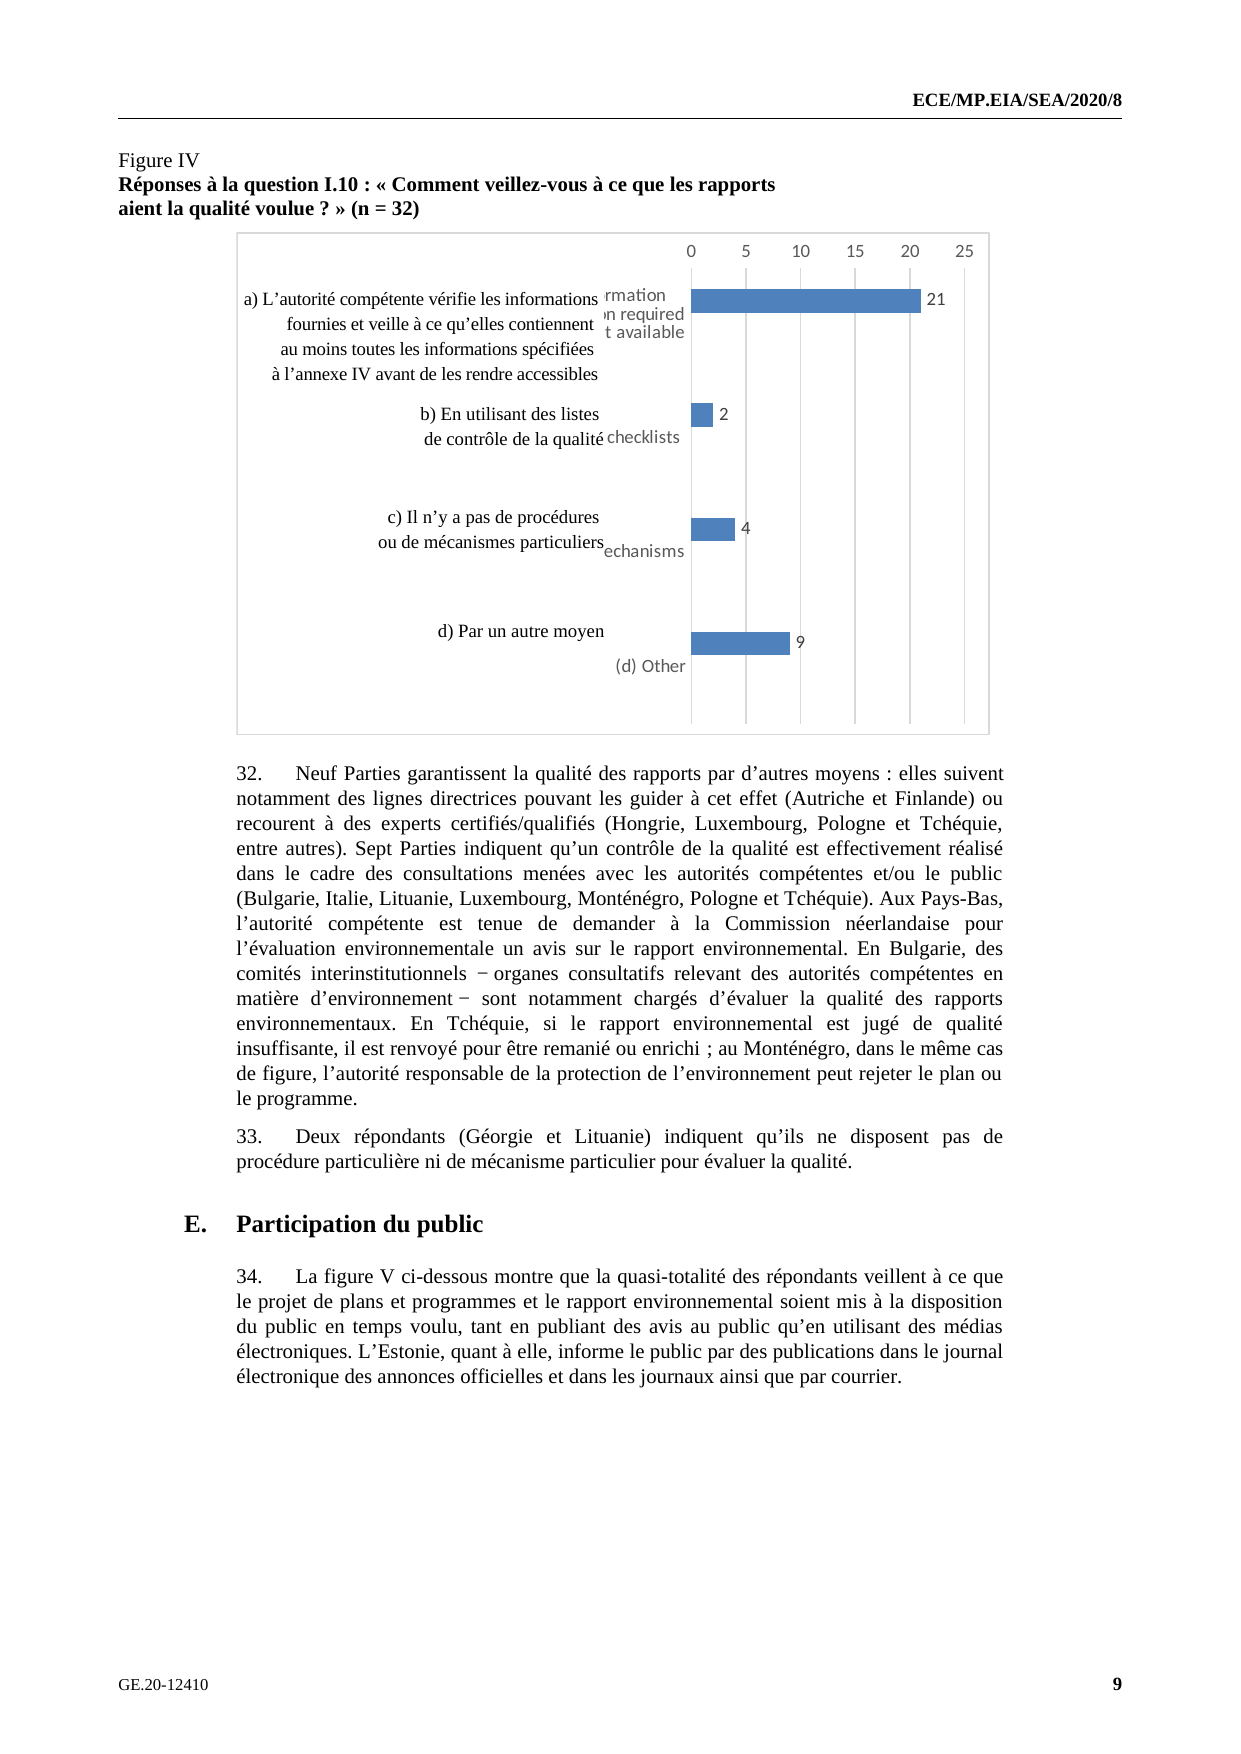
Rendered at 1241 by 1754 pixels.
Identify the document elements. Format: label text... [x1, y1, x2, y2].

text 32. Neuf Parties garantissent la qualité des rapports par d’autres moyens : elles suivent notamment des lignes directrices pouvant les guider à cet effet (Autriche et Finlande) ou recourent à des experts certifiés/qualifiés (Hongrie, Luxembourg, Pologne et Tchéquie, entre autres). Sept Parties indiquent qu’un contrôle de la qualité est effectivement réalisé dans le cadre des consultations menées avec les autorités compétentes et/ou le public (Bulgarie, Italie, Lituanie, Luxembourg, Monténégro, Pologne et Tchéquie). Aux Pays-Bas, l’autorité compétente est tenue de demander à la Commission néerlandaise pour l’évaluation environnementale un avis sur le rapport environnemental. En Bulgarie, des comités interinstitutionnels − organes consultatifs relevant des autorités compétentes en matière d’environnement − sont notamment chargés d’évaluer la qualité des rapports environnementaux. En Tchéquie, si le rapport environnemental est jugé de qualité insuffisante, il est renvoyé pour être remanié ou enrichi ; au Monténégro, dans le même cas de figure, l’autorité responsable de la protection de l’environnement peut rejeter le plan ou le programme. [236, 760, 1004, 1110]
subtitle Figure IV Réponses à la question I.10 : « Comment veillez-vous à ce que les rapports aient la qualité voulue ? » (n = 32) [118, 148, 1122, 220]
text E. Participation du public [118, 1210, 1004, 1238]
text 34. La figure V ci-dessous montre que la quasi-totalité des répondants veillent à ce que le projet de plans et programmes et le rapport environnemental soient mis à la disposition du public en temps voulu, tant en publiant des avis au public qu’en utilisant des médias électroniques. L’Estonie, quant à elle, informe le public par des publications dans le journal électronique des annonces officielles et dans les journaux ainsi que par courrier. [236, 1263, 1004, 1388]
text 33. Deux répondants (Géorgie et Lituanie) indiquent qu’ils ne disposent pas de procédure particulière ni de mécanisme particulier pour évaluer la qualité. [236, 1123, 1004, 1173]
